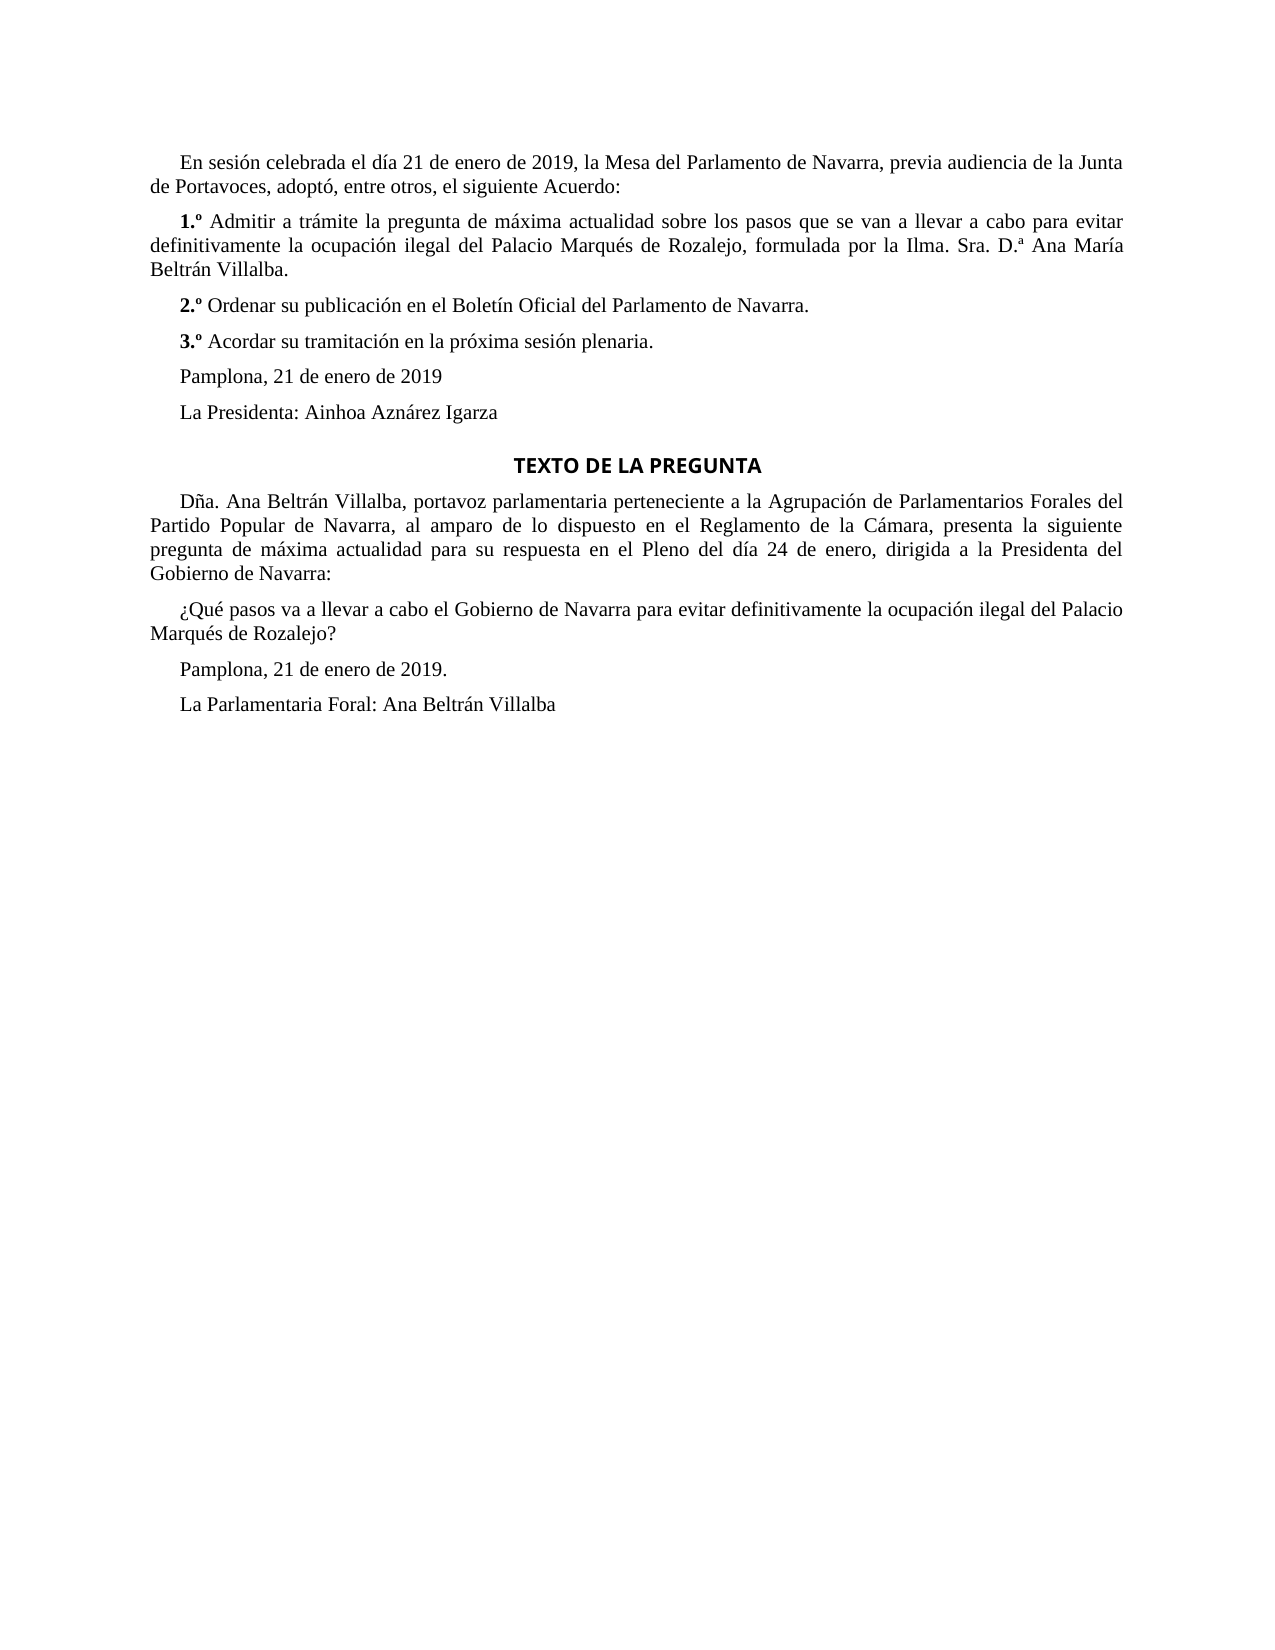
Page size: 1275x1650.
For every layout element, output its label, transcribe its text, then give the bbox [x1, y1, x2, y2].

text En sesión celebrada el día 21 de enero de 2019, la Mesa del Parlamento de Navarra, previa audiencia de la Junta de Portavoces, adoptó, entre otros, el siguiente Acuerdo: [150, 150, 1125, 198]
text 2.º Ordenar su publicación en el Boletín Oficial del Parlamento de Navarra. [150, 293, 1125, 317]
text La Parlamentaria Foral: Ana Beltrán Villalba [150, 693, 1125, 717]
text 3.º Acordar su tramitación en la próxima sesión plenaria. [150, 329, 1125, 353]
text Dña. Ana Beltrán Villalba, portavoz parlamentaria perteneciente a la Agrupación de Parlamentarios Forales del Partido Popular de Navarra, al amparo de lo dispuesto en el Reglamento de la Cámara, presenta la siguiente pregunta de máxima actualidad para su respuesta en el Pleno del día 24 de enero, dirigida a la Presidenta del Gobierno de Navarra: [150, 490, 1125, 586]
text TEXTO DE LA PREGUNTA [150, 454, 1125, 478]
text Pamplona, 21 de enero de 2019. [150, 657, 1125, 681]
text ¿Qué pasos va a llevar a cabo el Gobierno de Navarra para evitar definitivamente la ocupación ilegal del Palacio Marqués de Rozalejo? [150, 597, 1125, 645]
text 1.º Admitir a trámite la pregunta de máxima actualidad sobre los pasos que se van a llevar a cabo para evitar definitivamente la ocupación ilegal del Palacio Marqués de Rozalejo, formulada por la Ilma. Sra. D.ª Ana María Beltrán Villalba. [150, 210, 1125, 282]
text Pamplona, 21 de enero de 2019 [150, 365, 1125, 389]
text La Presidenta: Ainhoa Aznárez Igarza [150, 401, 1125, 424]
